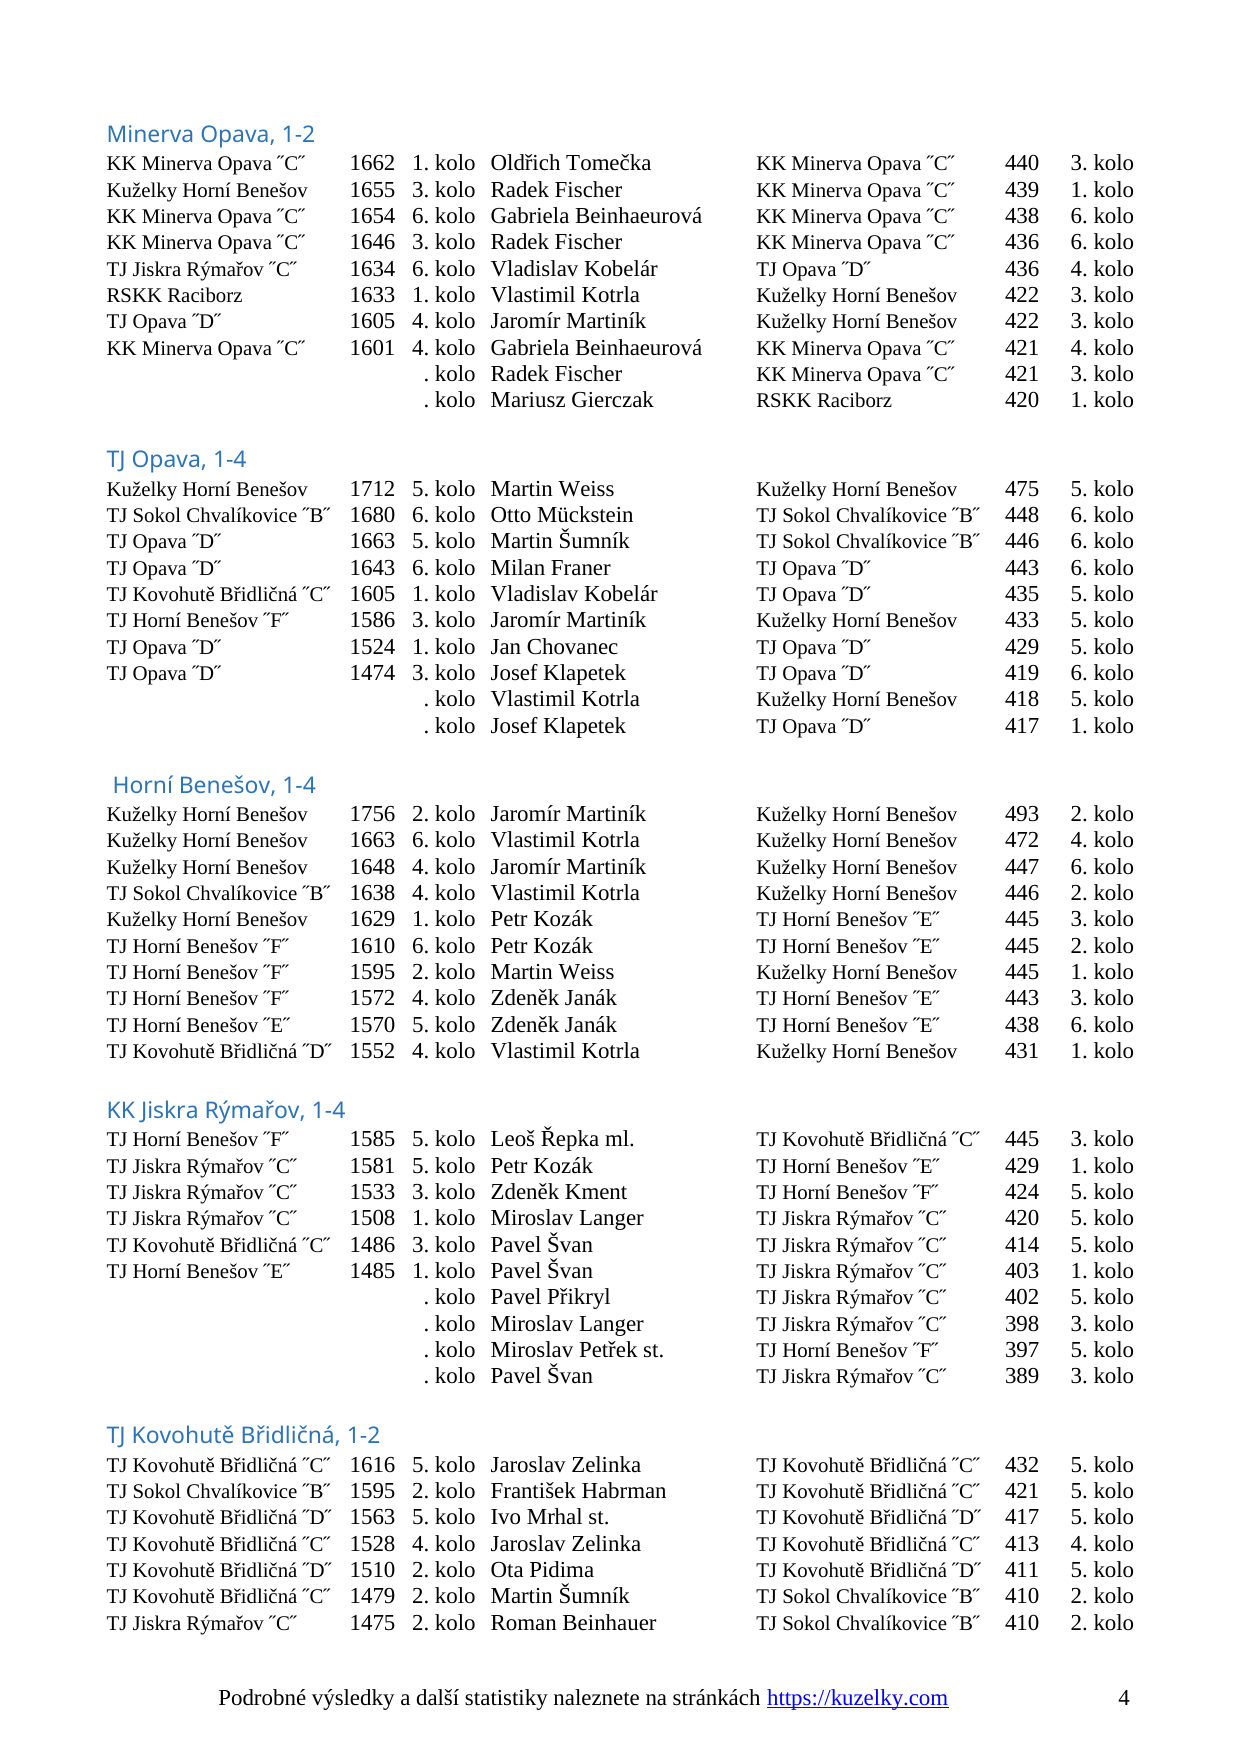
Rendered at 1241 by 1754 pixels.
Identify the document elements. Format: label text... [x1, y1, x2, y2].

text TJ Kovohutě Břidličná ˝D˝ 1563 5. kolo Ivo Mrhal st. TJ Kovohutě Břidličná ˝D˝ 417 5. kolo [106, 1503, 1134, 1530]
text . kolo Josef Klapetek TJ Opava ˝D˝ 417 1. kolo [106, 712, 1134, 738]
subtitle KK Jiskra Rýmařov, 1-4 [106, 1094, 1134, 1125]
text Kuželky Horní Benešov 1629 1. kolo Petr Kozák TJ Horní Benešov ˝E˝ 445 3. kolo [106, 905, 1134, 932]
text TJ Kovohutě Břidličná ˝C˝ 1528 4. kolo Jaroslav Zelinka TJ Kovohutě Břidličná ˝C˝ 413 4. kolo [106, 1530, 1134, 1556]
text TJ Jiskra Rýmařov ˝C˝ 1634 6. kolo Vladislav Kobelár TJ Opava ˝D˝ 436 4. kolo [106, 255, 1134, 281]
text TJ Opava ˝D˝ 1524 1. kolo Jan Chovanec TJ Opava ˝D˝ 429 5. kolo [106, 633, 1134, 659]
text TJ Kovohutě Břidličná ˝C˝ 1479 2. kolo Martin Šumník TJ Sokol Chvalíkovice ˝B˝ 410 2. kolo [106, 1582, 1134, 1609]
text TJ Horní Benešov ˝F˝ 1585 5. kolo Leoš Řepka ml. TJ Kovohutě Břidličná ˝C˝ 445 3. kolo [106, 1125, 1134, 1152]
text TJ Kovohutě Břidličná ˝C˝ 1616 5. kolo Jaroslav Zelinka TJ Kovohutě Břidličná ˝C˝ 432 5. kolo [106, 1451, 1134, 1477]
text KK Minerva Opava ˝C˝ 1662 1. kolo Oldřich Tomečka KK Minerva Opava ˝C˝ 440 3. kolo [106, 149, 1134, 176]
text TJ Horní Benešov ˝E˝ 1570 5. kolo Zdeněk Janák TJ Horní Benešov ˝E˝ 438 6. kolo [106, 1011, 1134, 1037]
text KK Minerva Opava ˝C˝ 1601 4. kolo Gabriela Beinhaeurová KK Minerva Opava ˝C˝ 421 4. kolo [106, 334, 1134, 360]
text TJ Opava ˝D˝ 1663 5. kolo Martin Šumník TJ Sokol Chvalíkovice ˝B˝ 446 6. kolo [106, 527, 1134, 554]
text KK Minerva Opava ˝C˝ 1646 3. kolo Radek Fischer KK Minerva Opava ˝C˝ 436 6. kolo [106, 228, 1134, 255]
text TJ Opava ˝D˝ 1643 6. kolo Milan Franer TJ Opava ˝D˝ 443 6. kolo [106, 554, 1134, 580]
text TJ Opava ˝D˝ 1474 3. kolo Josef Klapetek TJ Opava ˝D˝ 419 6. kolo [106, 659, 1134, 686]
text TJ Horní Benešov ˝F˝ 1595 2. kolo Martin Weiss Kuželky Horní Benešov 445 1. kolo [106, 958, 1134, 984]
text TJ Kovohutě Břidličná ˝D˝ 1510 2. kolo Ota Pidima TJ Kovohutě Břidličná ˝D˝ 411 5. kolo [106, 1556, 1134, 1582]
text TJ Jiskra Rýmařov ˝C˝ 1508 1. kolo Miroslav Langer TJ Jiskra Rýmařov ˝C˝ 420 5. kolo [106, 1204, 1134, 1231]
text . kolo Miroslav Petřek st. TJ Horní Benešov ˝F˝ 397 5. kolo [106, 1336, 1134, 1362]
text . kolo Vlastimil Kotrla Kuželky Horní Benešov 418 5. kolo [106, 686, 1134, 712]
text Kuželky Horní Benešov 1648 4. kolo Jaromír Martiník Kuželky Horní Benešov 447 6. kolo [106, 853, 1134, 879]
text TJ Kovohutě Břidličná ˝C˝ 1486 3. kolo Pavel Švan TJ Jiskra Rýmařov ˝C˝ 414 5. kolo [106, 1231, 1134, 1257]
text TJ Jiskra Rýmařov ˝C˝ 1533 3. kolo Zdeněk Kment TJ Horní Benešov ˝F˝ 424 5. kolo [106, 1178, 1134, 1204]
text TJ Kovohutě Břidličná ˝C˝ 1605 1. kolo Vladislav Kobelár TJ Opava ˝D˝ 435 5. kolo [106, 580, 1134, 606]
text RSKK Raciborz 1633 1. kolo Vlastimil Kotrla Kuželky Horní Benešov 422 3. kolo [106, 281, 1134, 307]
subtitle Horní Benešov, 1-4 [106, 769, 1134, 800]
text . kolo Miroslav Langer TJ Jiskra Rýmařov ˝C˝ 398 3. kolo [106, 1310, 1134, 1336]
text . kolo Radek Fischer KK Minerva Opava ˝C˝ 421 3. kolo [106, 360, 1134, 387]
text . kolo Mariusz Gierczak RSKK Raciborz 420 1. kolo [106, 387, 1134, 413]
text Kuželky Horní Benešov 1712 5. kolo Martin Weiss Kuželky Horní Benešov 475 5. kolo [106, 475, 1134, 501]
text TJ Horní Benešov ˝E˝ 1485 1. kolo Pavel Švan TJ Jiskra Rýmařov ˝C˝ 403 1. kolo [106, 1257, 1134, 1283]
text Kuželky Horní Benešov 1655 3. kolo Radek Fischer KK Minerva Opava ˝C˝ 439 1. kolo [106, 176, 1134, 202]
text KK Minerva Opava ˝C˝ 1654 6. kolo Gabriela Beinhaeurová KK Minerva Opava ˝C˝ 438 6. kolo [106, 202, 1134, 228]
subtitle TJ Kovohutě Břidličná, 1-2 [106, 1419, 1134, 1451]
text TJ Horní Benešov ˝F˝ 1610 6. kolo Petr Kozák TJ Horní Benešov ˝E˝ 445 2. kolo [106, 932, 1134, 958]
text . kolo Pavel Přikryl TJ Jiskra Rýmařov ˝C˝ 402 5. kolo [106, 1283, 1134, 1310]
text TJ Jiskra Rýmařov ˝C˝ 1475 2. kolo Roman Beinhauer TJ Sokol Chvalíkovice ˝B˝ 410 2. kolo [106, 1609, 1134, 1635]
text TJ Jiskra Rýmařov ˝C˝ 1581 5. kolo Petr Kozák TJ Horní Benešov ˝E˝ 429 1. kolo [106, 1152, 1134, 1178]
text TJ Horní Benešov ˝F˝ 1586 3. kolo Jaromír Martiník Kuželky Horní Benešov 433 5. kolo [106, 606, 1134, 633]
text TJ Sokol Chvalíkovice ˝B˝ 1680 6. kolo Otto Mückstein TJ Sokol Chvalíkovice ˝B˝ 448 6. kolo [106, 501, 1134, 527]
text . kolo Pavel Švan TJ Jiskra Rýmařov ˝C˝ 389 3. kolo [106, 1362, 1134, 1389]
text Kuželky Horní Benešov 1663 6. kolo Vlastimil Kotrla Kuželky Horní Benešov 472 4. kolo [106, 826, 1134, 853]
subtitle TJ Opava, 1-4 [106, 443, 1134, 475]
text Kuželky Horní Benešov 1756 2. kolo Jaromír Martiník Kuželky Horní Benešov 493 2. kolo [106, 800, 1134, 826]
subtitle Minerva Opava, 1-2 [106, 118, 1134, 149]
text TJ Sokol Chvalíkovice ˝B˝ 1595 2. kolo František Habrman TJ Kovohutě Břidličná ˝C˝ 421 5. kolo [106, 1477, 1134, 1503]
text TJ Kovohutě Břidličná ˝D˝ 1552 4. kolo Vlastimil Kotrla Kuželky Horní Benešov 431 1. kolo [106, 1037, 1134, 1063]
text TJ Horní Benešov ˝F˝ 1572 4. kolo Zdeněk Janák TJ Horní Benešov ˝E˝ 443 3. kolo [106, 984, 1134, 1011]
text TJ Opava ˝D˝ 1605 4. kolo Jaromír Martiník Kuželky Horní Benešov 422 3. kolo [106, 307, 1134, 334]
text TJ Sokol Chvalíkovice ˝B˝ 1638 4. kolo Vlastimil Kotrla Kuželky Horní Benešov 446 2. kolo [106, 879, 1134, 905]
